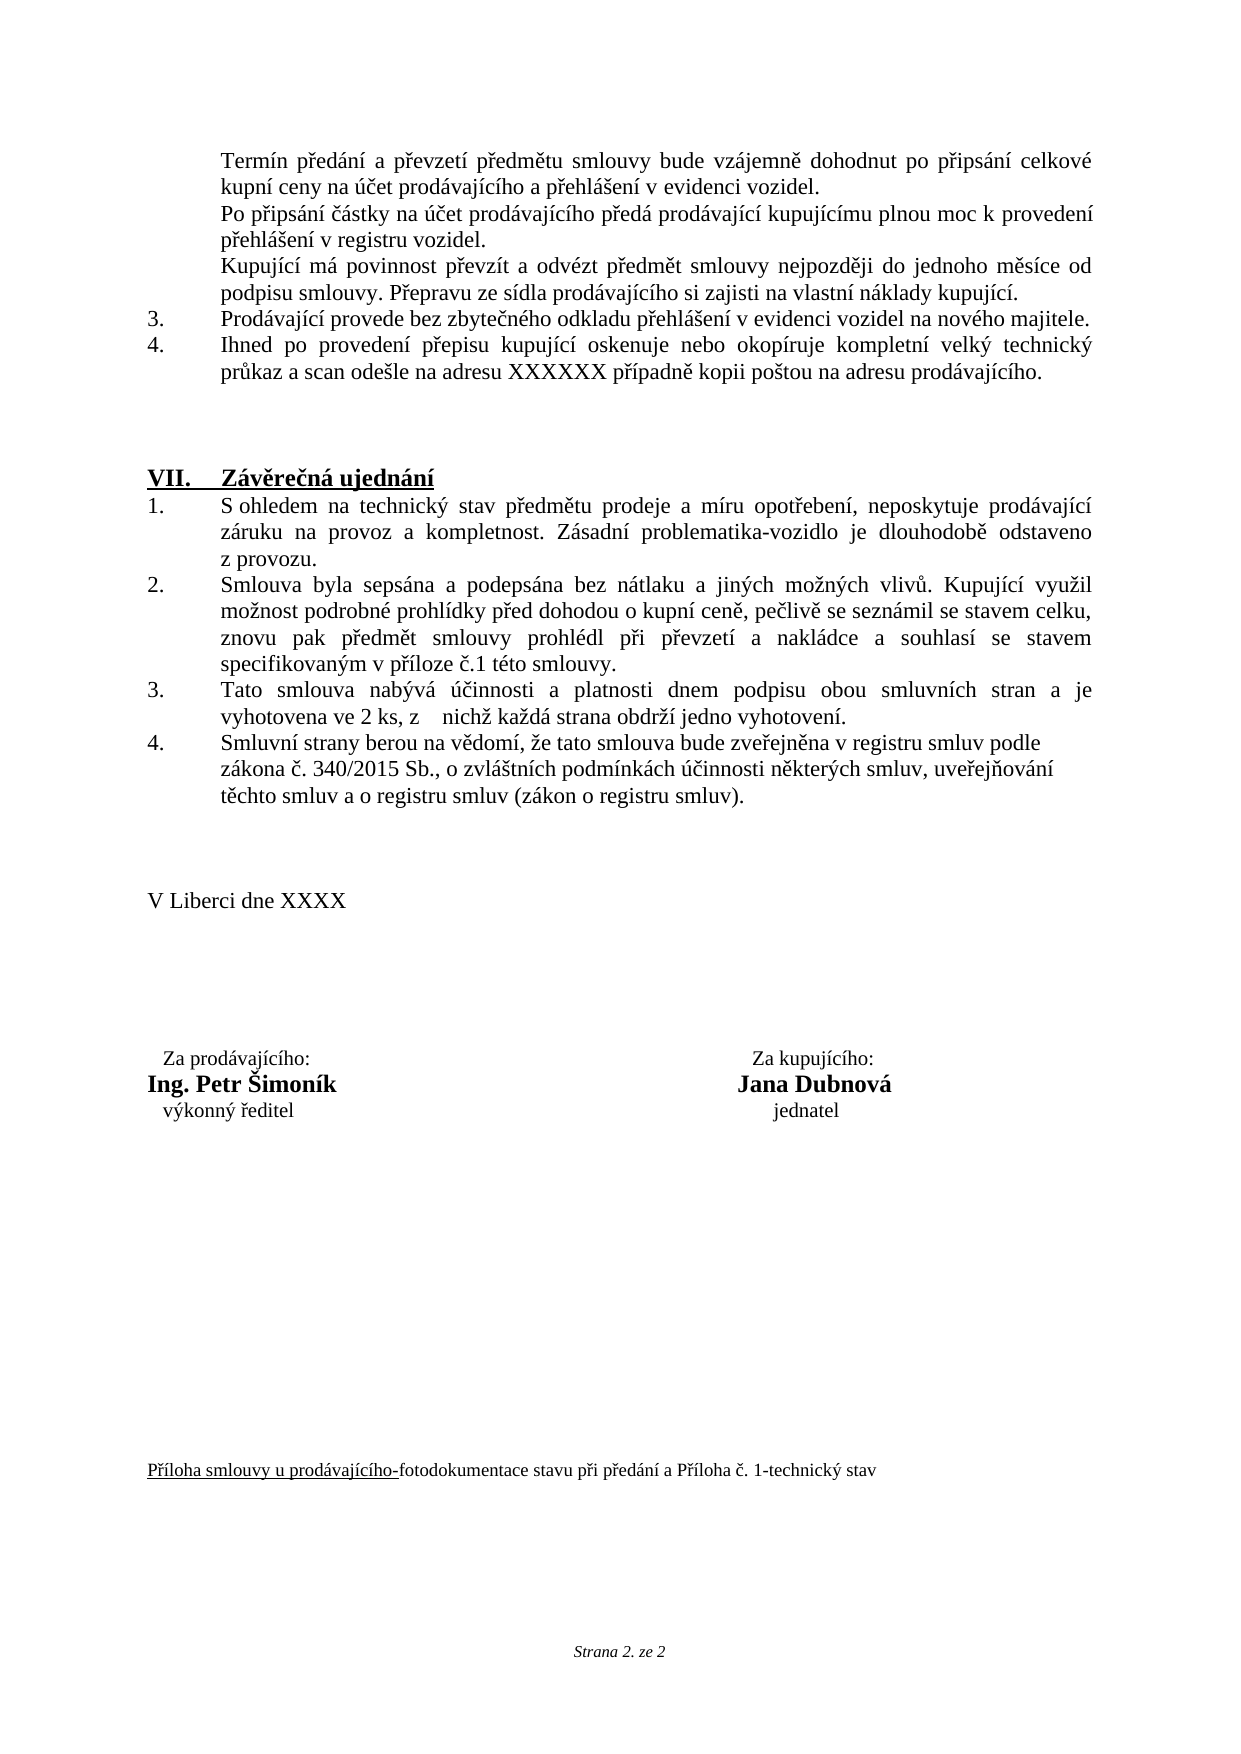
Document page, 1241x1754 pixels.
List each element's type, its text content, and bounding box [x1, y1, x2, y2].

text 1. S ohledem na technický stav předmětu prodeje a míru opotřebení, neposkytuje prodávající záruku na provoz a kompletnost. Zásadní problematika-vozidlo je dlouhodobě odstaveno z provozu. [147, 492, 1093, 571]
text Příloha smlouvy u prodávajícího-fotodokumentace stavu při předání a Příloha č. 1-technický stav [147, 1459, 1093, 1481]
text Po připsání částky na účet prodávajícího předá prodávající kupujícímu plnou moc k provedení přehlášení v registru vozidel. [220, 200, 1093, 252]
text V Liberci dne XXXX [147, 887, 1093, 914]
subtitle Ing. Petr Šimoník Jana Dubnová [147, 1069, 1093, 1098]
text 2. Smlouva byla sepsána a podepsána bez nátlaku a jiných možných vlivů. Kupující využil možnost podrobné prohlídky před dohodou o kupní ceně, pečlivě se seznámil se stavem celku, znovu pak předmět smlouvy prohlédl při převzetí a nakládce a souhlasí se stavem specifikovaným v příloze č.1 této smlouvy. [147, 571, 1093, 676]
text 4. Smluvní strany berou na vědomí, že tato smlouva bude zveřejněna v registru smluv podle zákona č. 340/2015 Sb., o zvláštních podmínkách účinnosti některých smluv, uveřejňování těchto smluv a o registru smluv (zákon o registru smluv). [147, 729, 1093, 808]
text Kupující má povinnost převzít a odvézt předmět smlouvy nejpozději do jednoho měsíce od podpisu smlouvy. Přepravu ze sídla prodávajícího si zajisti na vlastní náklady kupující. [220, 252, 1093, 305]
text 3. Prodávající provede bez zbytečného odkladu přehlášení v evidenci vozidel na nového majitele. [147, 305, 1093, 331]
subtitle VII. Závěrečná ujednání [147, 463, 1093, 492]
text 3. Tato smlouva nabývá účinnosti a platnosti dnem podpisu obou smluvních stran a je vyhotovena ve 2 ks, z nichž každá strana obdrží jedno vyhotovení. [147, 676, 1093, 729]
text Termín předání a převzetí předmětu smlouvy bude vzájemně dohodnut po připsání celkové kupní ceny na účet prodávajícího a přehlášení v evidenci vozidel. [220, 147, 1093, 200]
text výkonný ředitel jednatel [147, 1098, 1093, 1122]
text Za prodávajícího: Za kupujícího: [147, 1045, 1093, 1069]
text 4. Ihned po provedení přepisu kupující oskenuje nebo okopíruje kompletní velký technický průkaz a scan odešle na adresu XXXXXX případně kopii poštou na adresu prodávajícího. [147, 331, 1093, 384]
